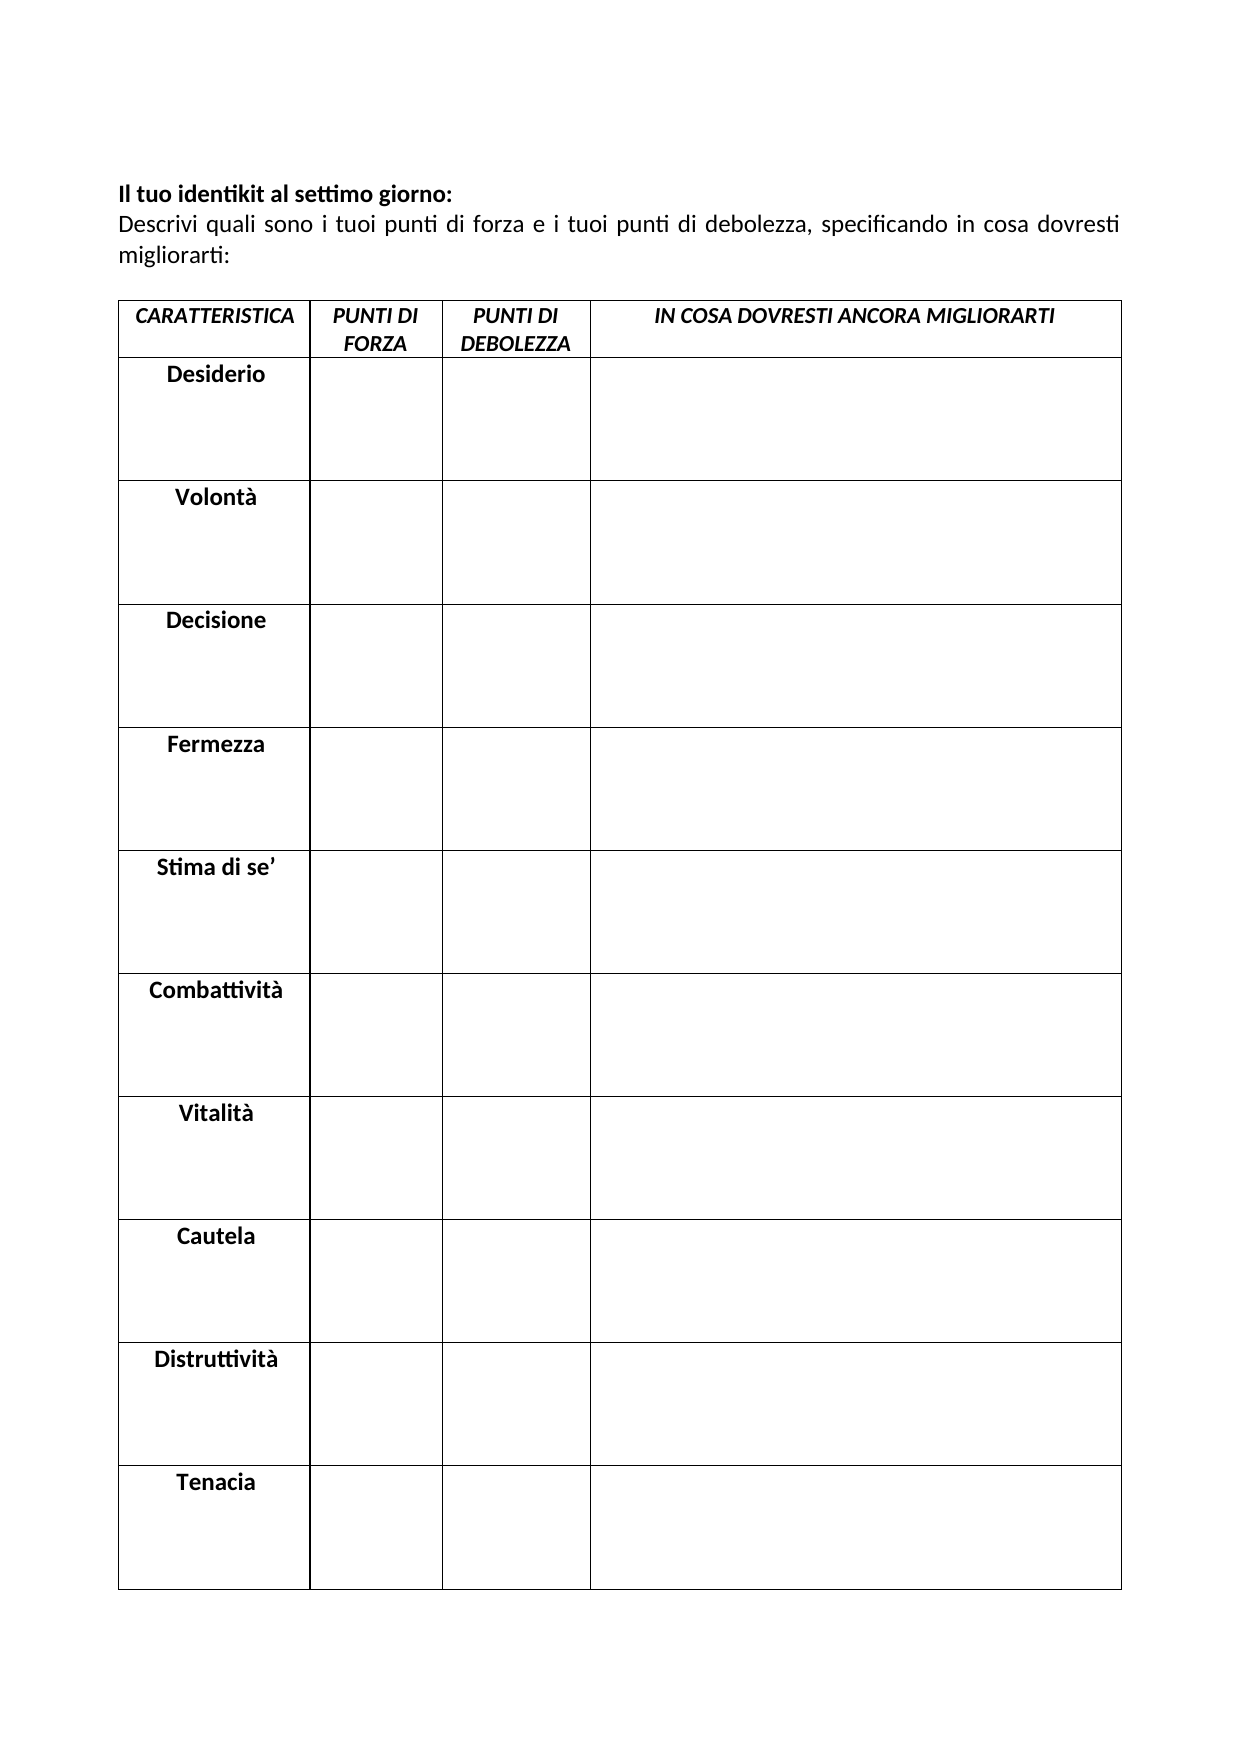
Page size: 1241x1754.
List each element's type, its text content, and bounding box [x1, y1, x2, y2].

table_cell [591, 1343, 1121, 1465]
table_cell [591, 1220, 1121, 1342]
table_cell [443, 605, 590, 727]
table_cell Combattività [119, 974, 309, 1096]
text Descrivi quali sono i tuoi punti di forza e i tuoi punti di debolezza, specificando in cosa dovresti migliorarti: [118, 209, 1122, 270]
table_cell Cautela [119, 1220, 309, 1342]
table_header PUNTI DI FORZA [311, 301, 442, 357]
table_cell Tenacia [119, 1466, 309, 1588]
table_cell [591, 605, 1121, 727]
table_cell [311, 1220, 442, 1342]
table_cell [591, 974, 1121, 1096]
table_cell [443, 728, 590, 850]
table_cell [443, 974, 590, 1096]
table_cell [443, 1220, 590, 1342]
table_header IN COSA DOVRESTI ANCORA MIGLIORARTI [591, 301, 1121, 357]
text Il tuo identikit al settimo giorno: [118, 178, 1122, 209]
table_cell [311, 605, 442, 727]
table_cell [443, 1343, 590, 1465]
table_cell [311, 1343, 442, 1465]
table_cell [443, 481, 590, 603]
table_cell [443, 358, 590, 480]
table_cell [443, 851, 590, 973]
table_cell Desiderio [119, 358, 309, 480]
table_cell [591, 728, 1121, 850]
table_cell Decisione [119, 605, 309, 727]
table_cell [443, 1466, 590, 1588]
table_cell [591, 481, 1121, 603]
table_header CARATTERISTICA [119, 301, 309, 357]
table_cell [443, 1097, 590, 1219]
table_header PUNTI DI DEBOLEZZA [443, 301, 590, 357]
table_cell [311, 851, 442, 973]
table_cell Distruttività [119, 1343, 309, 1465]
table_cell [311, 728, 442, 850]
table_cell Stima di se’ [119, 851, 309, 973]
table_cell [311, 1097, 442, 1219]
table_cell [311, 481, 442, 603]
table_cell [591, 358, 1121, 480]
table_cell Vitalità [119, 1097, 309, 1219]
table_cell [311, 1466, 442, 1588]
table_cell Fermezza [119, 728, 309, 850]
table_cell [311, 358, 442, 480]
table_cell [591, 1097, 1121, 1219]
table_cell [591, 1466, 1121, 1588]
table_cell [311, 974, 442, 1096]
table_cell [591, 851, 1121, 973]
table_cell Volontà [119, 481, 309, 603]
